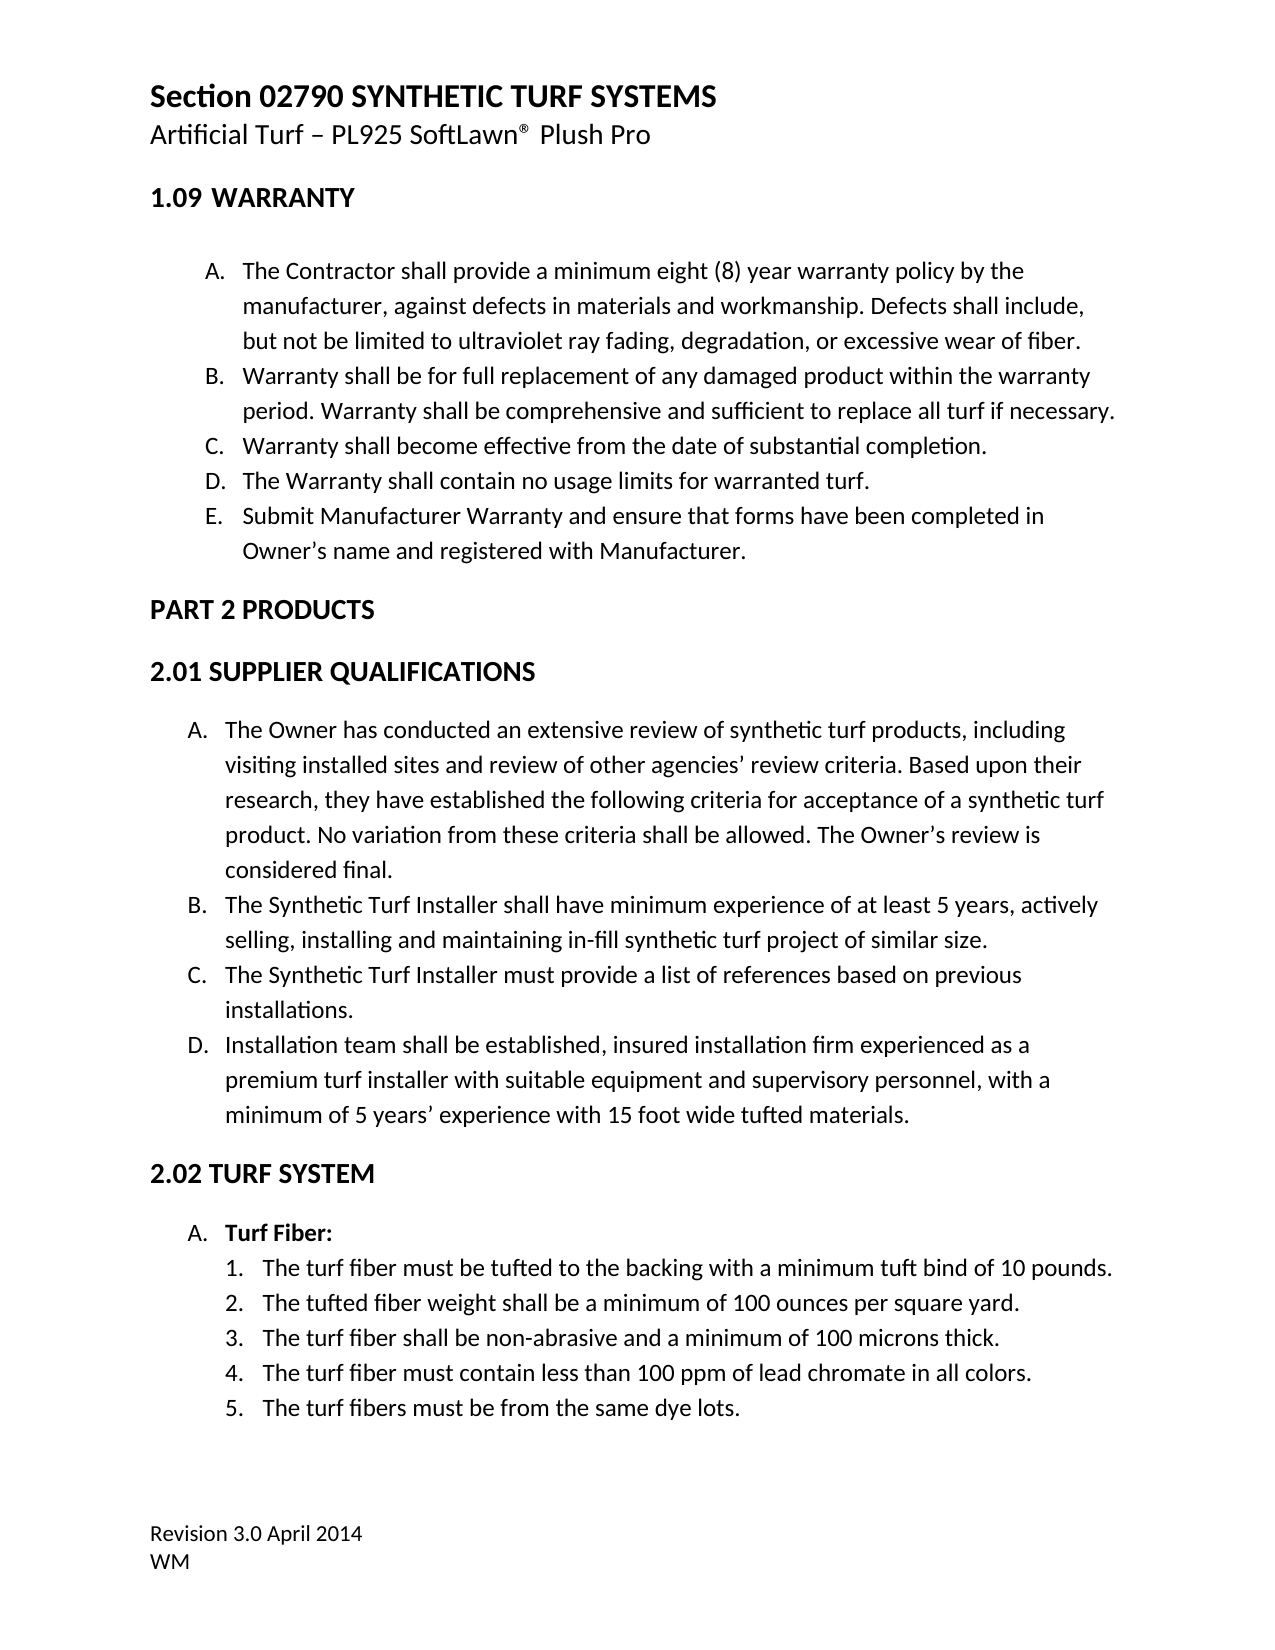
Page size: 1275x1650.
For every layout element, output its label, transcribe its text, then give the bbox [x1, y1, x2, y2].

list Warranty shall be for full replacement of any damaged product within the warranty period. Warranty shall be comprehensive and sufficient to replace all turf if necessary. [205, 360, 1125, 426]
list Turf Fiber: [187, 1217, 1125, 1248]
text 2.01 SUPPLIER QUALIFICATIONS [150, 653, 1125, 688]
list Submit Manufacturer Warranty and ensure that forms have been completed in Owner’s name and registered with Manufacturer. [205, 500, 1125, 566]
list WARRANTY [150, 179, 1125, 215]
list The turf fiber shall be non-abrasive and a minimum of 100 microns thick. [225, 1322, 1125, 1353]
list The Owner has conducted an extensive review of synthetic turf products, including visiting installed sites and review of other agencies’ review criteria. Based upon their research, they have established the following criteria for acceptance of a synthetic turf product. No variation from these criteria shall be allowed. The Owner’s review is considered final. [187, 715, 1125, 885]
text 2.02 TURF SYSTEM [150, 1156, 1125, 1191]
list The Synthetic Turf Installer must provide a list of references based on previous installations. [187, 960, 1125, 1025]
list The Warranty shall contain no usage limits for warranted turf. [205, 465, 1125, 496]
list The turf fibers must be from the same dye lots. [225, 1392, 1125, 1423]
list Warranty shall become effective from the date of substantial completion. [205, 430, 1125, 461]
list The tufted fiber weight shall be a minimum of 100 ounces per square yard. [225, 1287, 1125, 1318]
list The turf fiber must be tufted to the backing with a minimum tuft bind of 10 pounds. [225, 1252, 1125, 1283]
list Installation team shall be established, insured installation firm experienced as a premium turf installer with suitable equipment and supervisory personnel, with a minimum of 5 years’ experience with 15 foot wide tufted materials. [187, 1030, 1125, 1130]
list The Synthetic Turf Installer shall have minimum experience of at least 5 years, actively selling, installing and maintaining in-fill synthetic turf project of similar size. [187, 890, 1125, 955]
list The Contractor shall provide a minimum eight (8) year warranty policy by the manufacturer, against defects in materials and workmanship. Defects shall include, but not be limited to ultraviolet ray fading, degradation, or excessive wear of fiber. [205, 255, 1125, 356]
text PART 2 PRODUCTS [150, 591, 1125, 627]
list The turf fiber must contain less than 100 ppm of lead chromate in all colors. [225, 1357, 1125, 1388]
